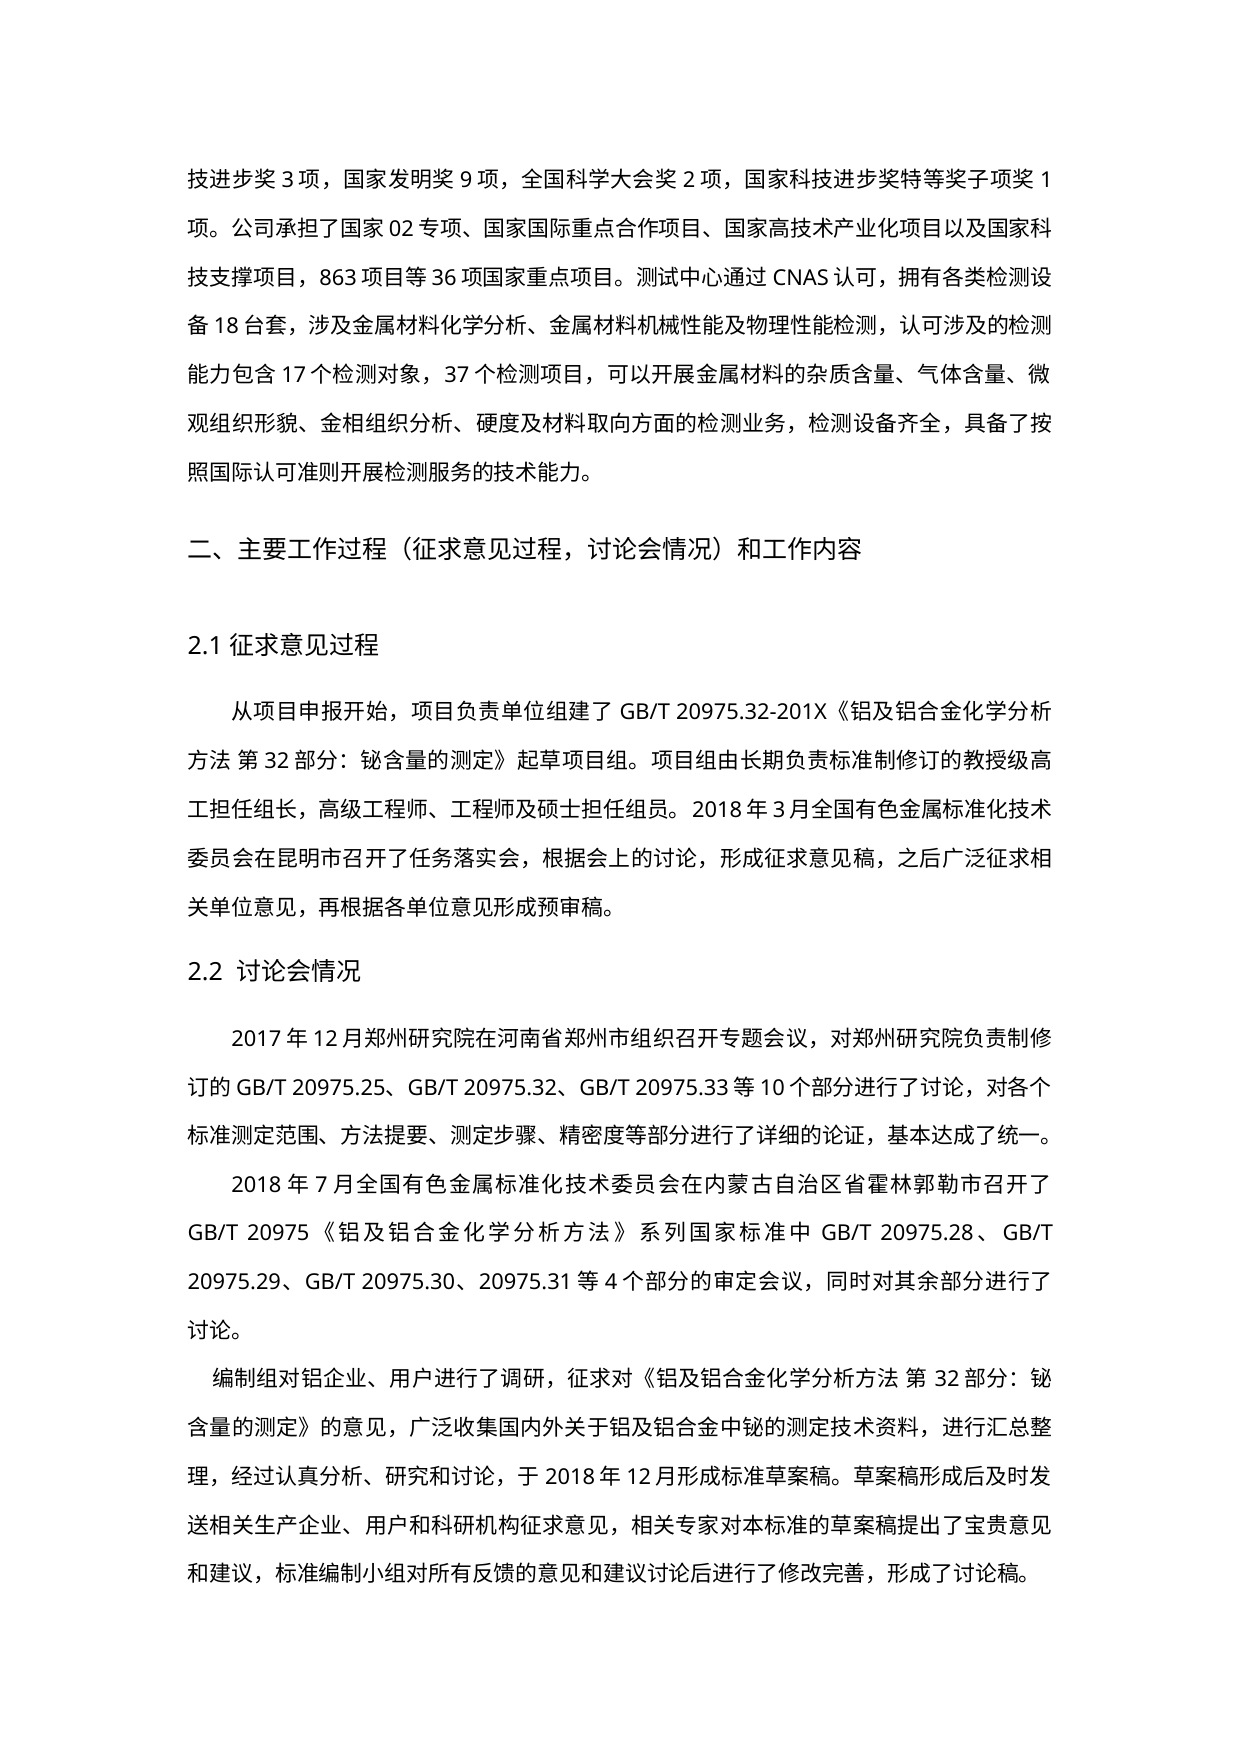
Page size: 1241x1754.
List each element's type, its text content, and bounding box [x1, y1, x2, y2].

text 2018年7月全国有色金属标准化技术委员会在内蒙古自治区省霍林郭勒市召开了GB/T 20975《铝及铝合金化学分析方法》系列国家标准中GB/T 20975.28、GB/T 20975.29、GB/T 20975.30、20975.31等4个部分的审定会议，同时对其余部分进行了讨论。 [187, 1166, 1053, 1345]
text 2017年12月郑州研究院在河南省郑州市组织召开专题会议，对郑州研究院负责制修订的GB/T 20975.25、GB/T 20975.32、GB/T 20975.33等10个部分进行了讨论，对各个标准测定范围、方法提要、测定步骤、精密度等部分进行了详细的论证，基本达成了统一。 [187, 1021, 1053, 1151]
text 编制组对铝企业、用户进行了调研，征求对《铝及铝合金化学分析方法 第32部分：铋含量的测定》的意见，广泛收集国内外关于铝及铝合金中铋的测定技术资料，进行汇总整理，经过认真分析、研究和讨论，于2018年12月形成标准草案稿。草案稿形成后及时发送相关生产企业、用户和科研机构征求意见，相关专家对本标准的草案稿提出了宝贵意见和建议，标准编制小组对所有反馈的意见和建议讨论后进行了修改完善，形成了讨论稿。 [187, 1361, 1053, 1588]
text 二、主要工作过程（征求意见过程，讨论会情况）和工作内容 [187, 515, 1053, 580]
text 2.1 征求意见过程 [187, 611, 1053, 676]
text 2.2 讨论会情况 [187, 937, 1053, 1002]
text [187, 162, 1053, 487]
text 从项目申报开始，项目负责单位组建了GB/T 20975.32-201X《铝及铝合金化学分析方法 第32部分：铋含量的测定》起草项目组。项目组由长期负责标准制修订的教授级高工担任组长，高级工程师、工程师及硕士担任组员。2018年3月全国有色金属标准化技术委员会在昆明市召开了任务落实会，根据会上的讨论，形成征求意见稿，之后广泛征求相关单位意见，再根据各单位意见形成预审稿。 [187, 694, 1053, 922]
